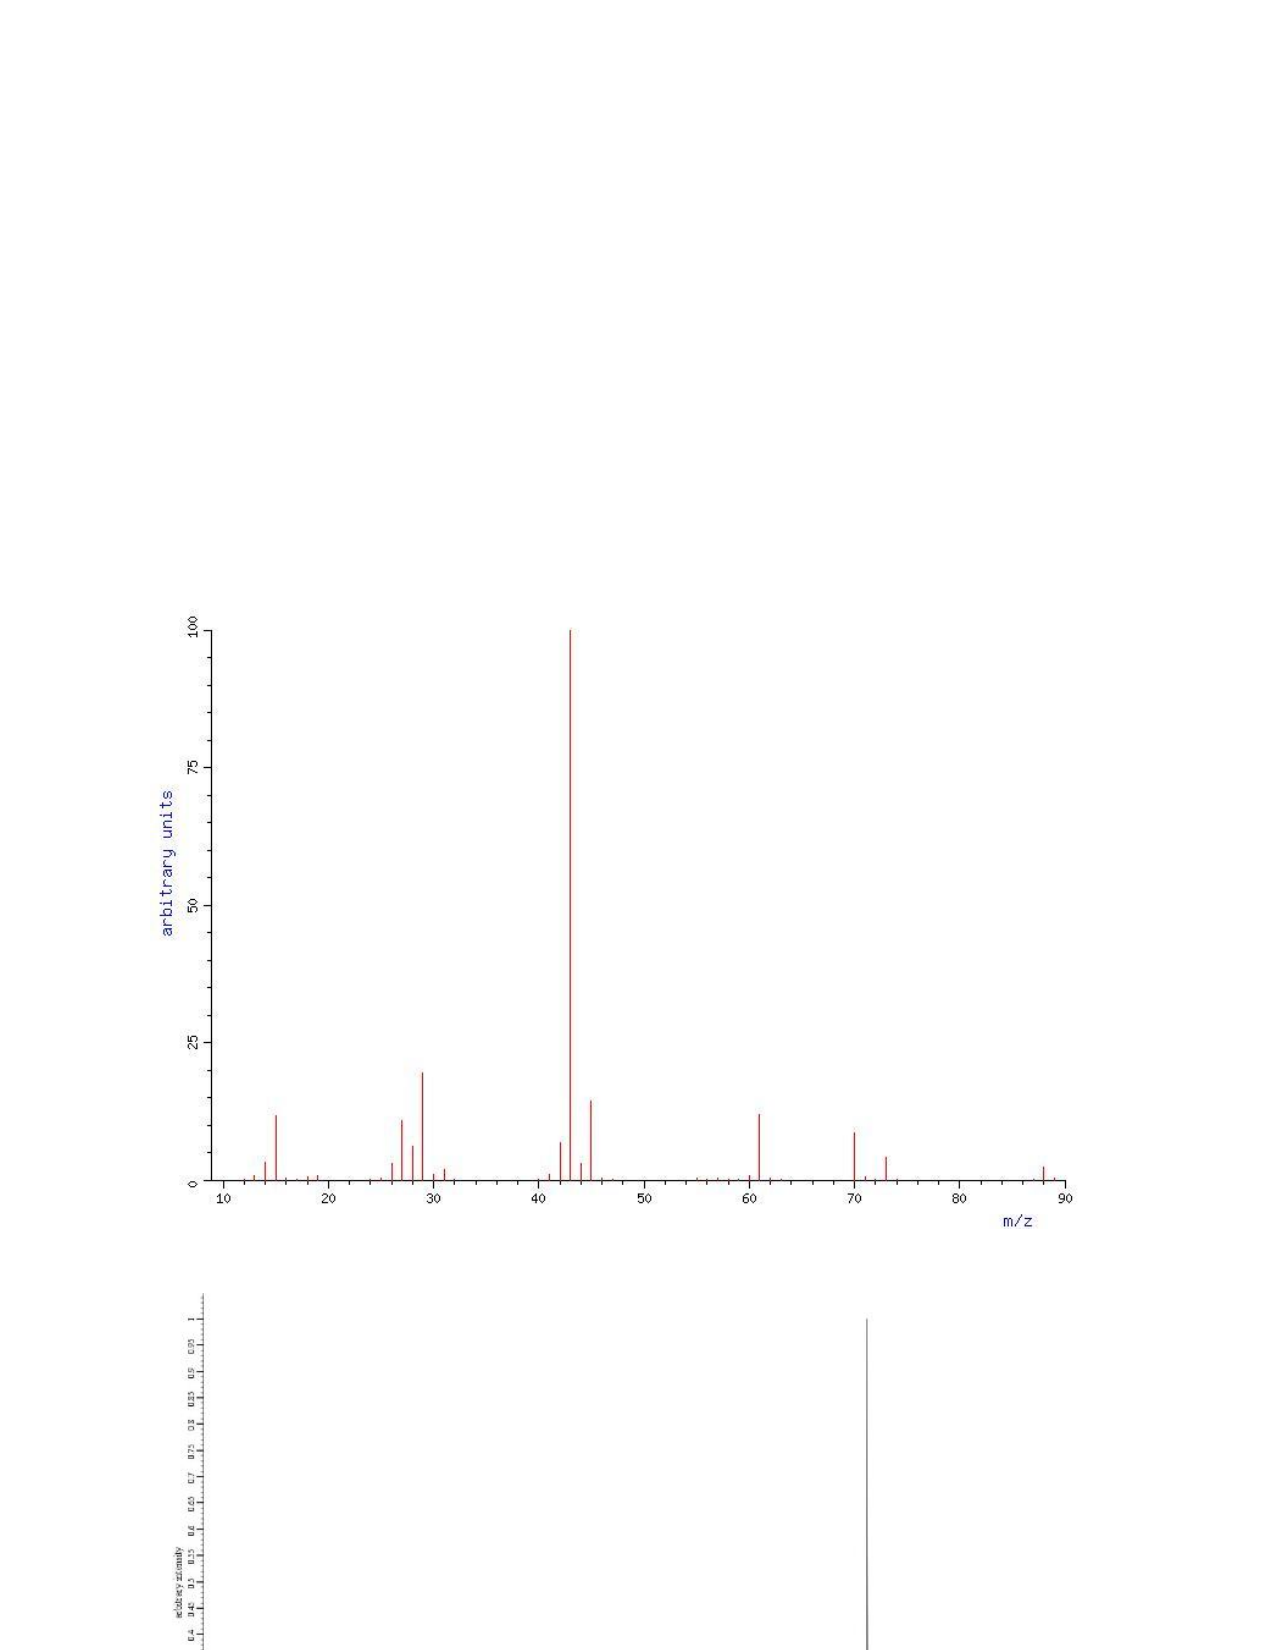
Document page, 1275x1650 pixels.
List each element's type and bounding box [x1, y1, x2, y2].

picture [171, 1293, 1147, 1650]
picture [150, 570, 1125, 1229]
